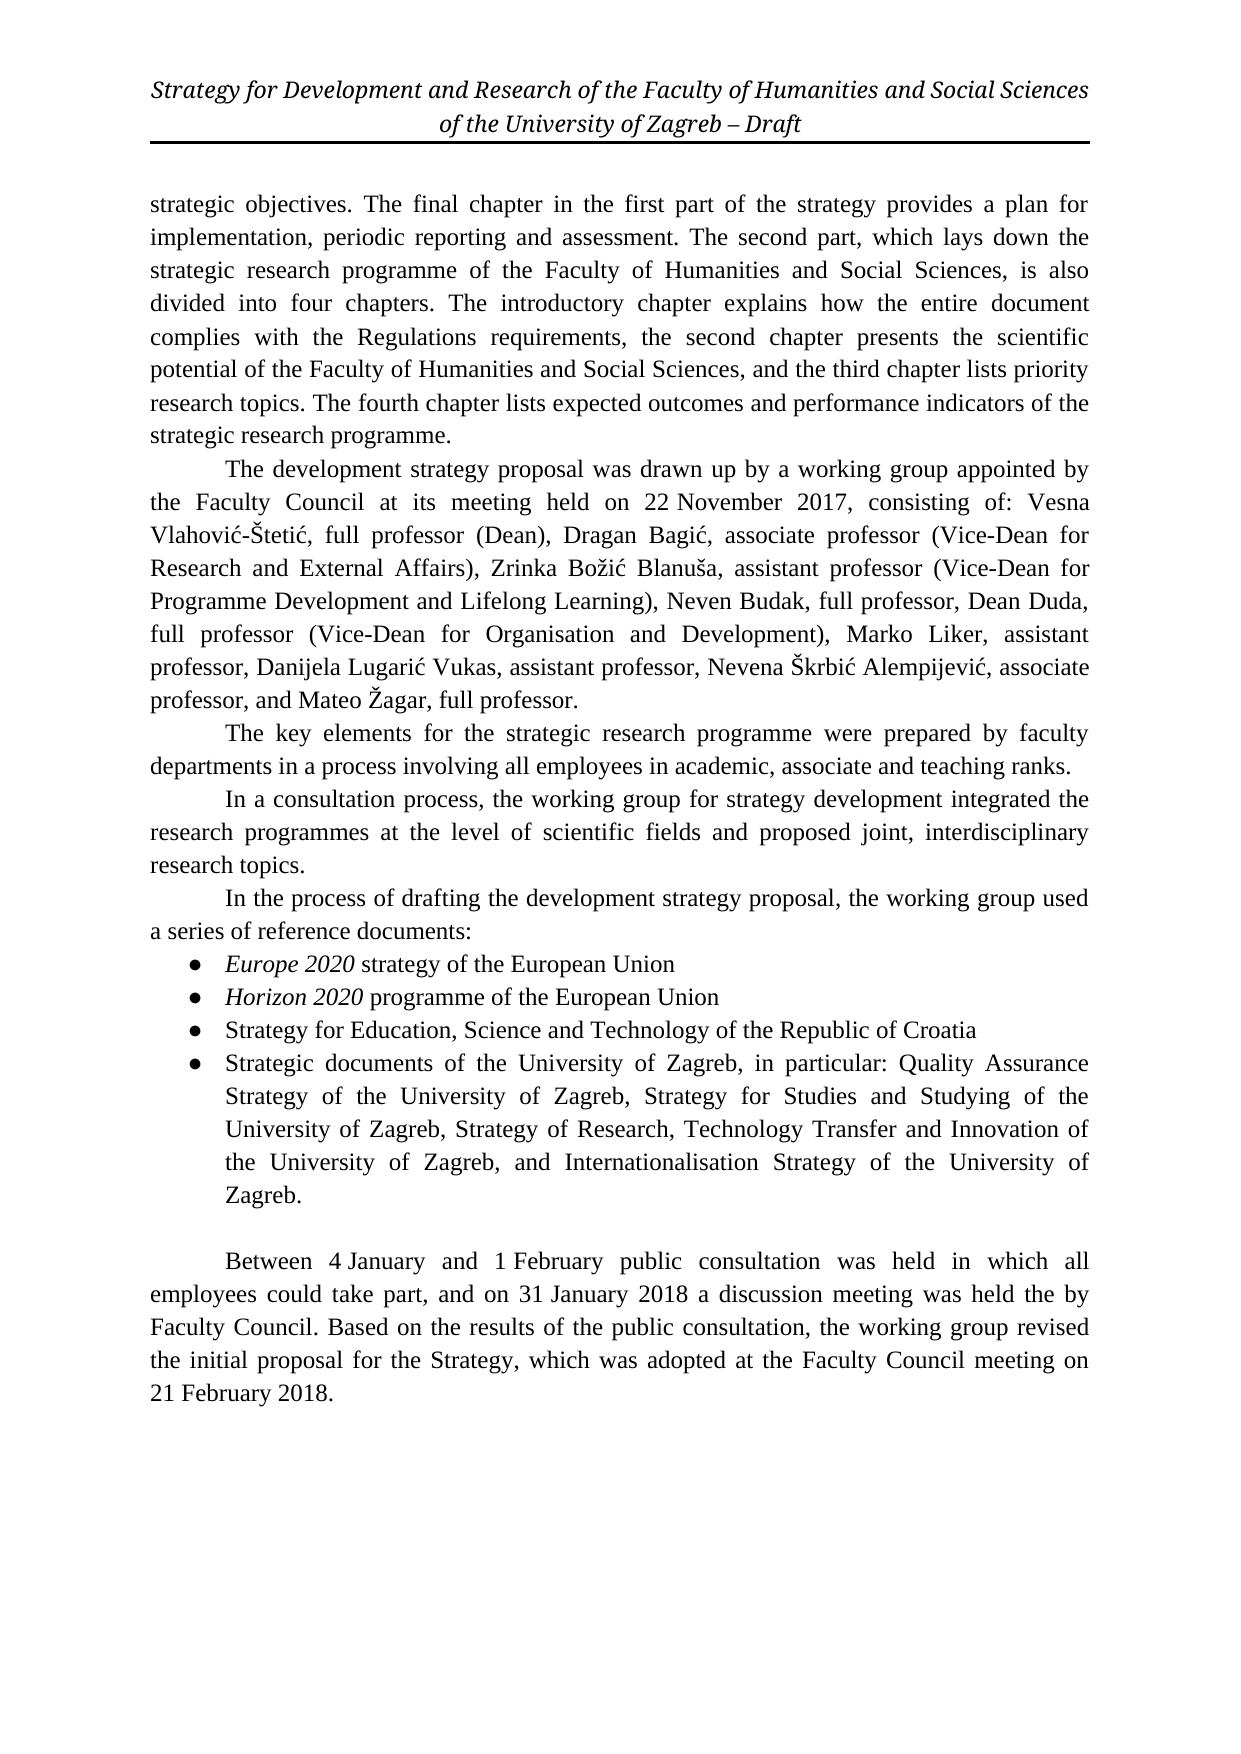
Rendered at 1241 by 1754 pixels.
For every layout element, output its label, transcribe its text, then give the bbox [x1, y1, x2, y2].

text The key elements for the strategic research programme were prepared by faculty departments in a process involving all employees in academic, associate and teaching ranks. [150, 718, 1090, 779]
list Strategy for Education, Science and Technology of the Republic of Croatia [187, 1015, 1090, 1044]
text In the process of drafting the development strategy proposal, the working group used a series of reference documents: [150, 883, 1090, 945]
list Strategic documents of the University of Zagreb, in particular: Quality Assurance Strategy of the University of Zagreb, Strategy for Studies and Studying of the University of Zagreb, Strategy of Research, Technology Transfer and Innovation of the University of Zagreb, and Internationalisation Strategy of the University of Zagreb. [187, 1048, 1090, 1209]
text In a consultation process, the working group for strategy development integrated the research programmes at the level of scientific fields and proposed joint, interdisciplinary research topics. [150, 784, 1090, 879]
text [150, 189, 1090, 449]
text Between 4 January and 1 February public consultation was held in which all employees could take part, and on 31 January 2018 a discussion meeting was held the by Faculty Council. Based on the results of the public consultation, the working group revised the initial proposal for the Strategy, which was adopted at the Faculty Council meeting on 21 February 2018. [150, 1246, 1090, 1407]
list Europe 2020 strategy of the European Union [187, 949, 1090, 978]
list Horizon 2020 programme of the European Union [187, 982, 1090, 1011]
text The development strategy proposal was drawn up by a working group appointed by the Faculty Council at its meeting held on 22 November 2017, consisting of: Vesna Vlahović-Štetić, full professor (Dean), Dragan Bagić, associate professor (Vice-Dean for Research and External Affairs), Zrinka Božić Blanuša, assistant professor (Vice-Dean for Programme Development and Lifelong Learning), Neven Budak, full professor, Dean Duda, full professor (Vice-Dean for Organisation and Development), Marko Liker, assistant professor, Danijela Lugarić Vukas, assistant professor, Nevena Škrbić Alempijević, associate professor, and Mateo Žagar, full professor. [150, 454, 1090, 713]
